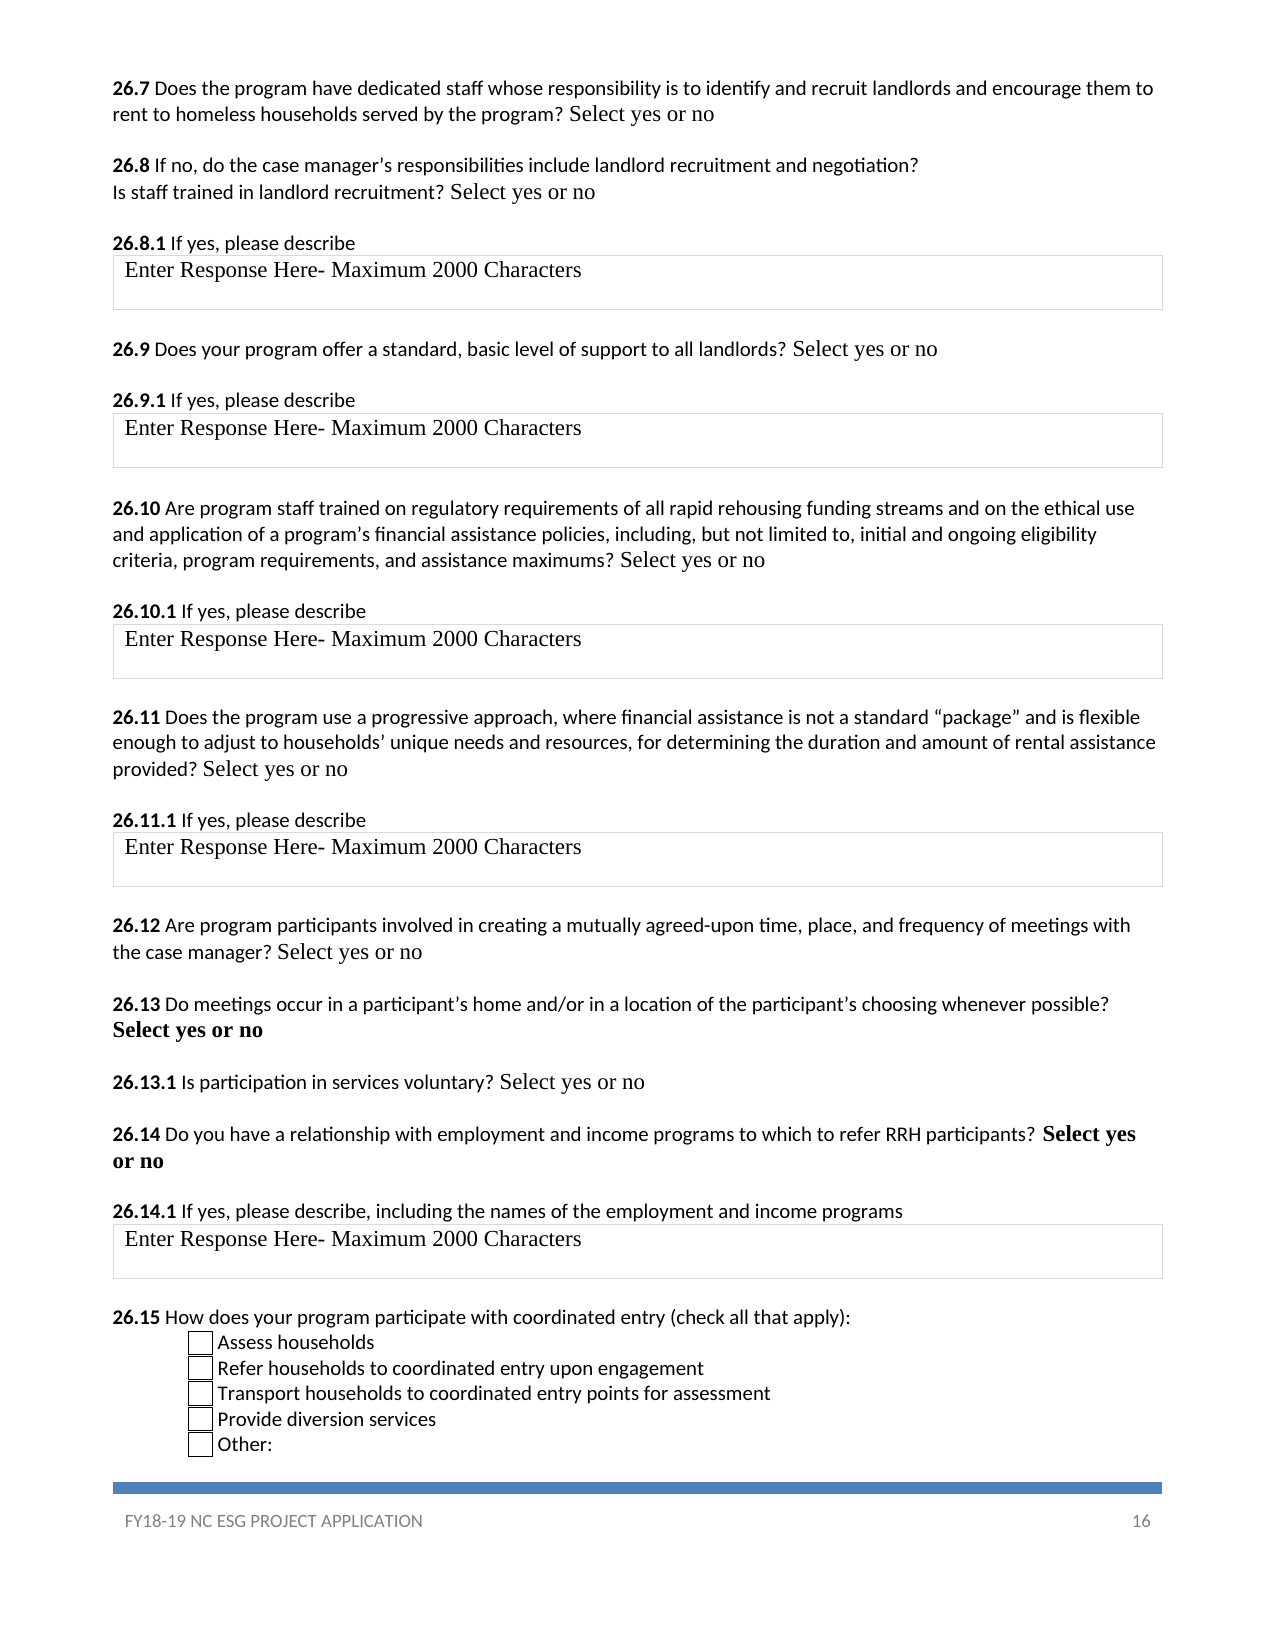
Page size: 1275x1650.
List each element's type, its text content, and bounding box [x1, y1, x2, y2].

text 26.15 How does your program participate with coordinated entry (check all that apply): [112, 1304, 1162, 1329]
text Transport households to coordinated entry points for assessment [187, 1380, 1162, 1406]
text Provide diversion services [187, 1406, 1162, 1431]
text 26.10 Are program staff trained on regulatory requirements of all rapid rehousing funding streams and on the ethical use and application of a program’s financial assistance policies, including, but not limited to, initial and ongoing eligibility criteria, program requirements, and assistance maximums? [112, 496, 1162, 573]
text 26.8 If no, do the case manager’s responsibilities include landlord recruitment and negotiation? [112, 152, 1162, 178]
text 26.13 Do meetings occur in a participant’s home and/or in a location of the participant’s choosing whenever possible? [112, 990, 1162, 1068]
table_header Enter Response Here- Maximum 2000 Characters [114, 625, 1162, 678]
text Other: [187, 1431, 1162, 1457]
text 26.10.1 If yes, please describe [112, 598, 1162, 624]
text 26.8.1 If yes, please describe [112, 230, 1162, 255]
text Assess households [187, 1329, 1162, 1355]
text 26.13.1 Is participation in services voluntary? [112, 1068, 1162, 1095]
text Is staff trained in landlord recruitment? [112, 178, 1162, 204]
text 26.14 Do you have a relationship with employment and income programs to which to refer RRH participants? [112, 1120, 1162, 1173]
text 26.11 Does the program use a progressive approach, where financial assistance is not a standard “package” and is flexible enough to adjust to households’ unique needs and resources, for determining the duration and amount of rental assistance provided? [112, 704, 1162, 781]
table_header Enter Response Here- Maximum 2000 Characters [114, 1225, 1162, 1278]
text 26.7 Does the program have dedicated staff whose responsibility is to identify and recruit landlords and encourage them to rent to homeless households served by the program? [112, 75, 1162, 127]
table_header Enter Response Here- Maximum 2000 Characters [114, 833, 1162, 886]
text 26.11.1 If yes, please describe [112, 807, 1162, 832]
text 26.9 Does your program offer a standard, basic level of support to all landlords? [112, 335, 1162, 362]
text Refer households to coordinated entry upon engagement [187, 1355, 1162, 1380]
text 26.14.1 If yes, please describe, including the names of the employment and income programs [112, 1198, 1162, 1224]
text 26.9.1 If yes, please describe [112, 387, 1162, 413]
table_header Enter Response Here- Maximum 2000 Characters [114, 256, 1162, 309]
table_header Enter Response Here- Maximum 2000 Characters [114, 414, 1162, 467]
text 26.12 Are program participants involved in creating a mutually agreed-upon time, place, and frequency of meetings with the case manager? [112, 912, 1162, 964]
